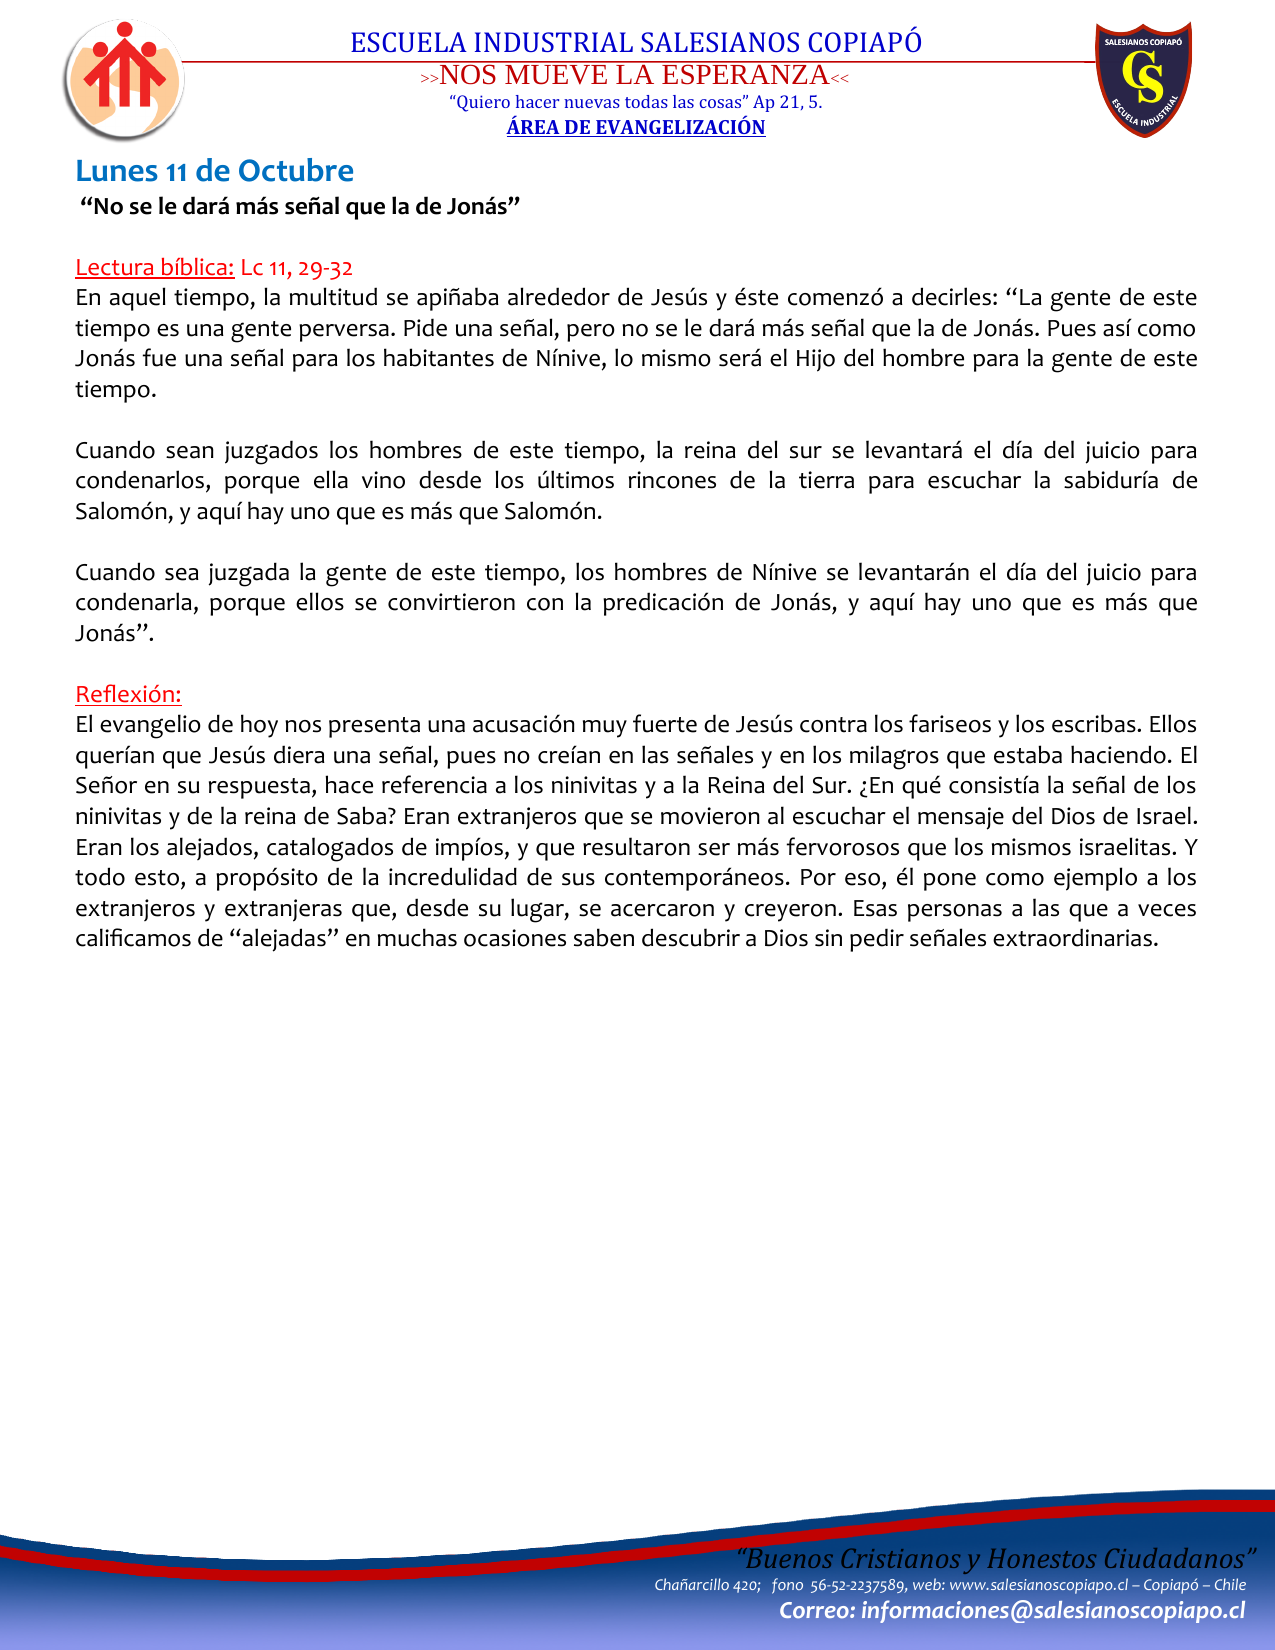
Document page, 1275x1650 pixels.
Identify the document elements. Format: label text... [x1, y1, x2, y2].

text Cuando sean juzgados los hombres de este tiempo, la reina del sur se levantará el día del juicio para condenarlos, porque ella vino desde los últimos rincones de la tierra para escuchar la sabiduría de Salomón, y aquí hay uno que es más que Salomón. [75, 434, 1200, 526]
text Lunes 11 de Octubre [75, 150, 1200, 190]
text Reflexión: [75, 679, 1200, 709]
text El evangelio de hoy nos presenta una acusación muy fuerte de Jesús contra los fariseos y los escribas. Ellos querían que Jesús diera una señal, pues no creían en las señales y en los milagros que estaba haciendo. El Señor en su respuesta, hace referencia a los ninivitas y a la Reina del Sur. ¿En qué consistía la señal de los ninivitas y de la reina de Saba? Eran extranjeros que se movieron al escuchar el mensaje del Dios de Israel. Eran los alejados, catalogados de impíos, y que resultaron ser más fervorosos que los mismos israelitas. Y todo esto, a propósito de la incredulidad de sus contemporáneos. Por eso, él pone como ejemplo a los extranjeros y extranjeras que, desde su lugar, se acercaron y creyeron. Esas personas a las que a veces calificamos de “alejadas” en muchas ocasiones saben descubrir a Dios sin pedir señales extraordinarias. [75, 709, 1200, 953]
picture [1094, 21, 1193, 140]
picture [56, 17, 186, 147]
picture [0, 1461, 1275, 1650]
text Lectura bíblica: Lc 11, 29-32 [75, 251, 1200, 282]
text “No se le dará más señal que la de Jonás” [75, 190, 1200, 221]
text Cuando sea juzgada la gente de este tiempo, los hombres de Nínive se levantarán el día del juicio para condenarla, porque ellos se convirtieron con la predicación de Jonás, y aquí hay uno que es más que Jonás’’. [75, 557, 1200, 648]
text En aquel tiempo, la multitud se apiñaba alrededor de Jesús y éste comenzó a decirles: “La gente de este tiempo es una gente perversa. Pide una señal, pero no se le dará más señal que la de Jonás. Pues así como Jonás fue una señal para los habitantes de Nínive, lo mismo será el Hijo del hombre para la gente de este tiempo. [75, 282, 1200, 404]
